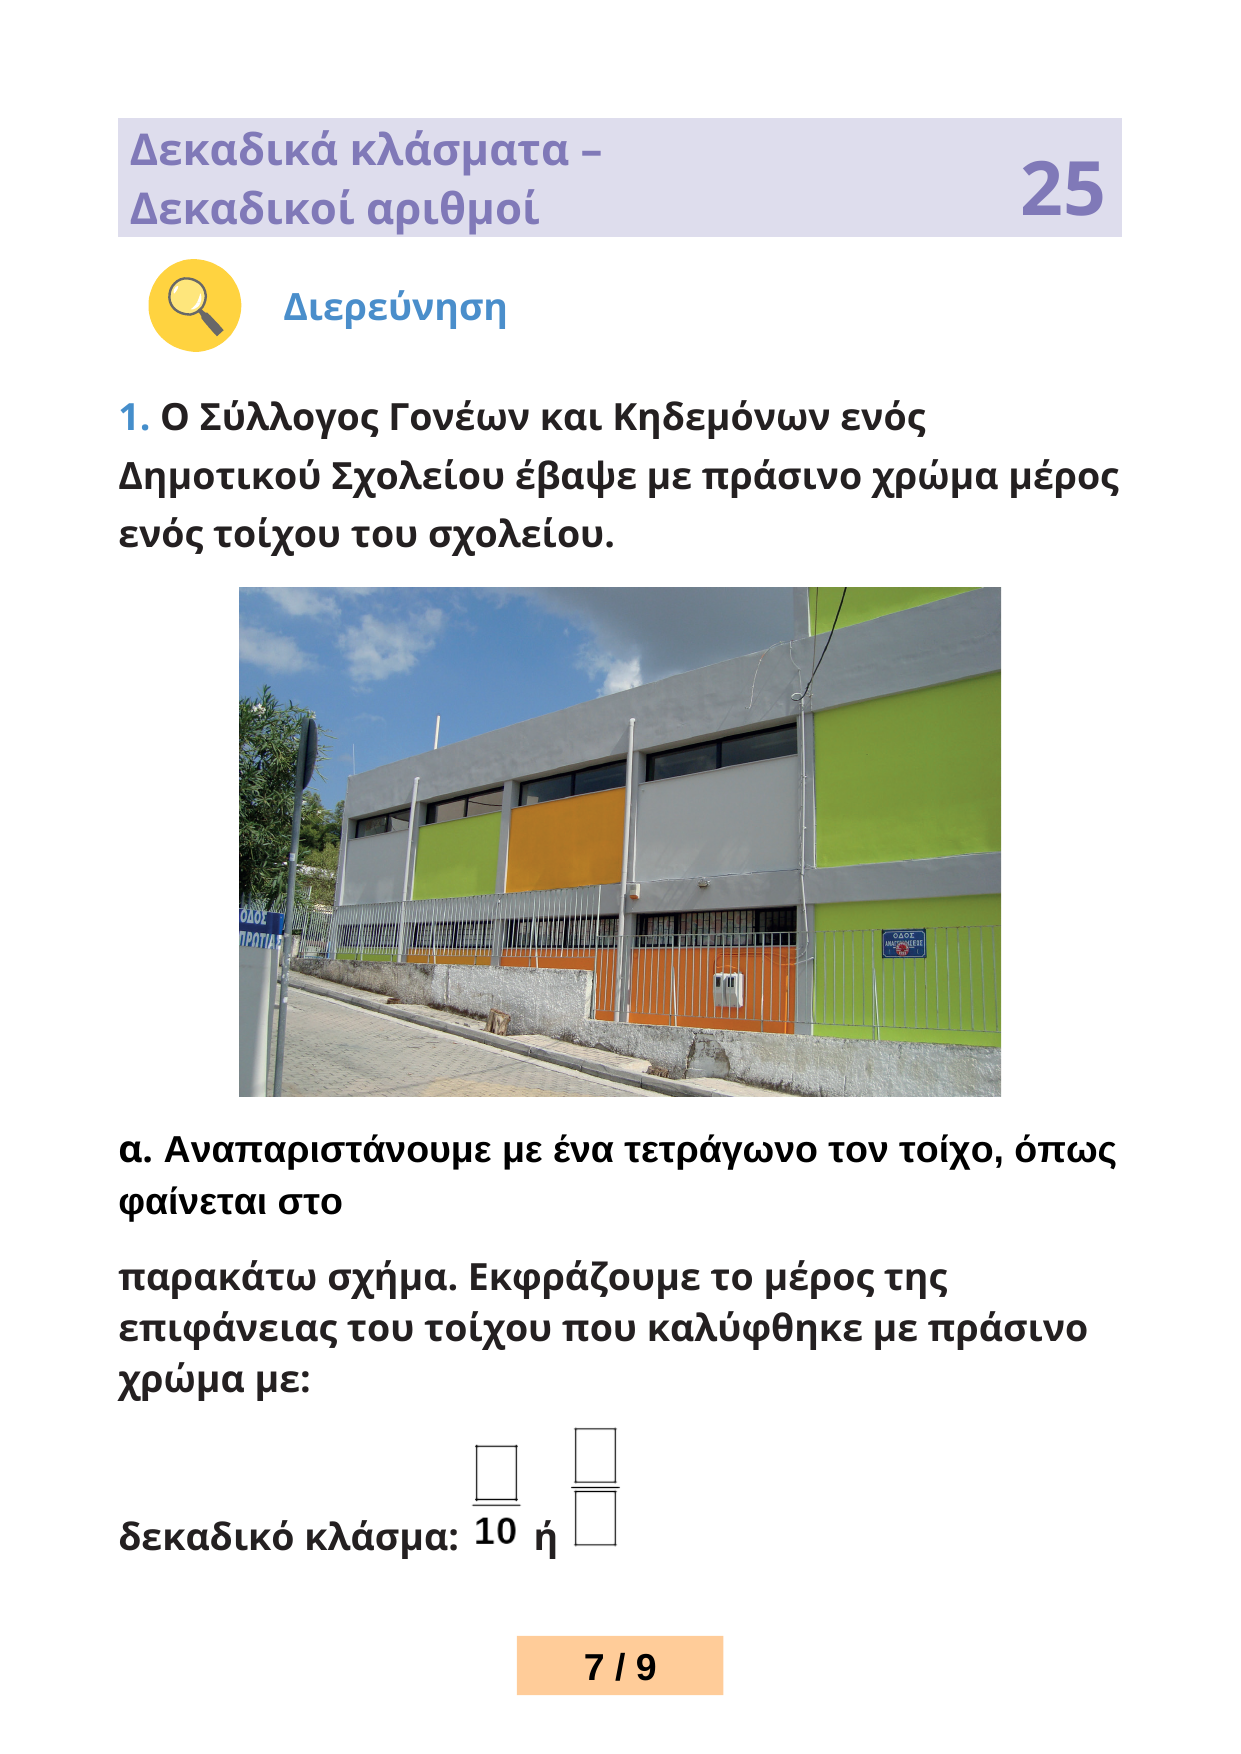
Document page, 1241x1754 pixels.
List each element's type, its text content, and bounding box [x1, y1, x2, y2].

table_header Διερεύνηση [272, 261, 1122, 350]
text 1. Ο Σύλλογος Γονέων και Κηδεμόνων ενός Δημοτικού Σχολείου έβαψε με πράσινο χρώμα μέρος ενός τοίχου του σχολείου. [118, 391, 1122, 559]
text παρακάτω σχήμα. Εκφράζουμε το μέρος της επιφάνειας του τοίχου που καλύφθηκε με πράσινο χρώμα με: [118, 1250, 1122, 1403]
table_header [210, 261, 272, 350]
picture [239, 587, 1002, 1097]
text α. Αναπαριστάνουμε με ένα τετράγωνο τον τοίχο, όπως φαίνεται στο [118, 1122, 1122, 1223]
table_header [118, 261, 180, 350]
table_header Δεκαδικά κλάσματα – Δεκαδικοί αριθμοί [118, 118, 1004, 237]
text δεκαδικό κλάσμα: ή [118, 1424, 1122, 1561]
table_header 25 [1004, 118, 1122, 237]
